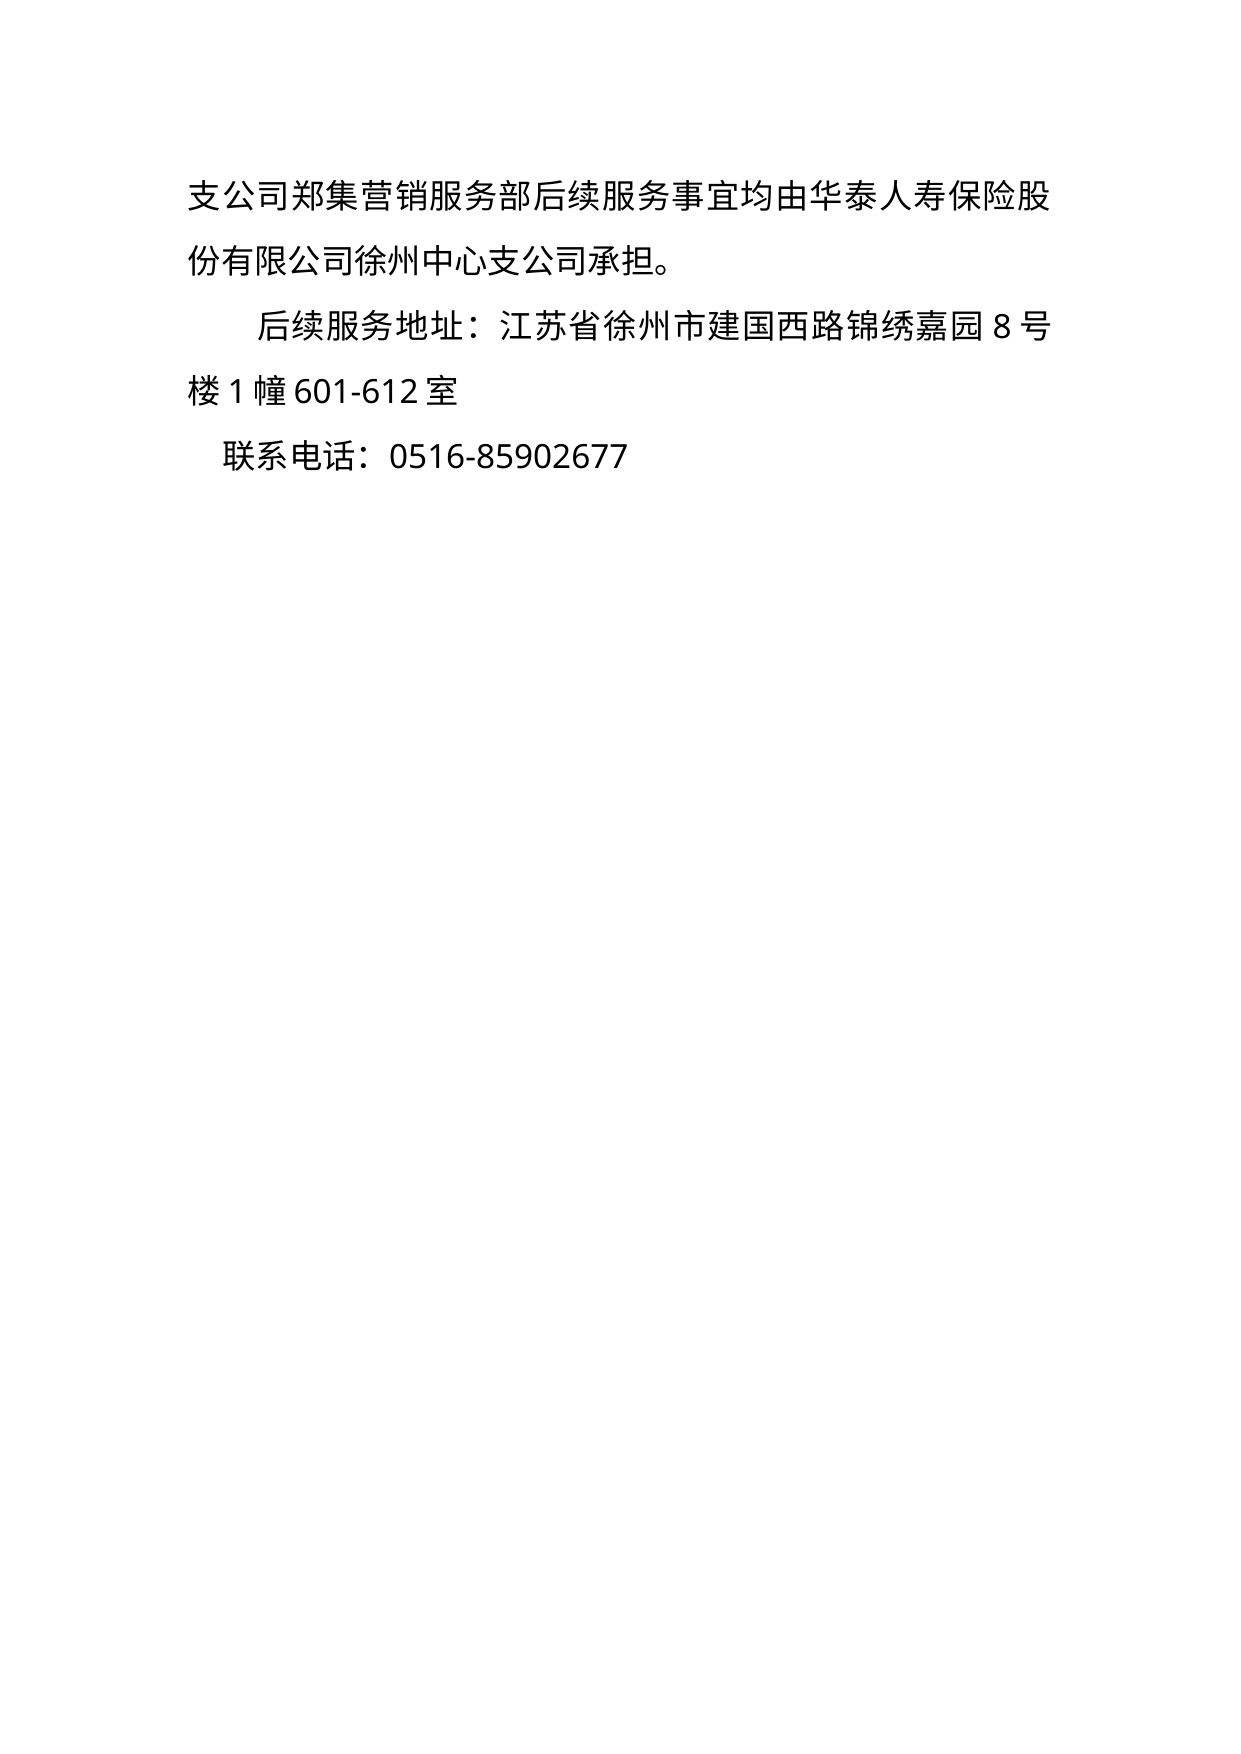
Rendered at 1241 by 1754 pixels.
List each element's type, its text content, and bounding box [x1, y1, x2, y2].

text 后续服务地址：江苏省徐州市建国西路锦绣嘉园8号楼1幢601-612室 [187, 292, 1053, 422]
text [187, 162, 1053, 292]
text 联系电话：0516-85902677 [187, 422, 1053, 487]
